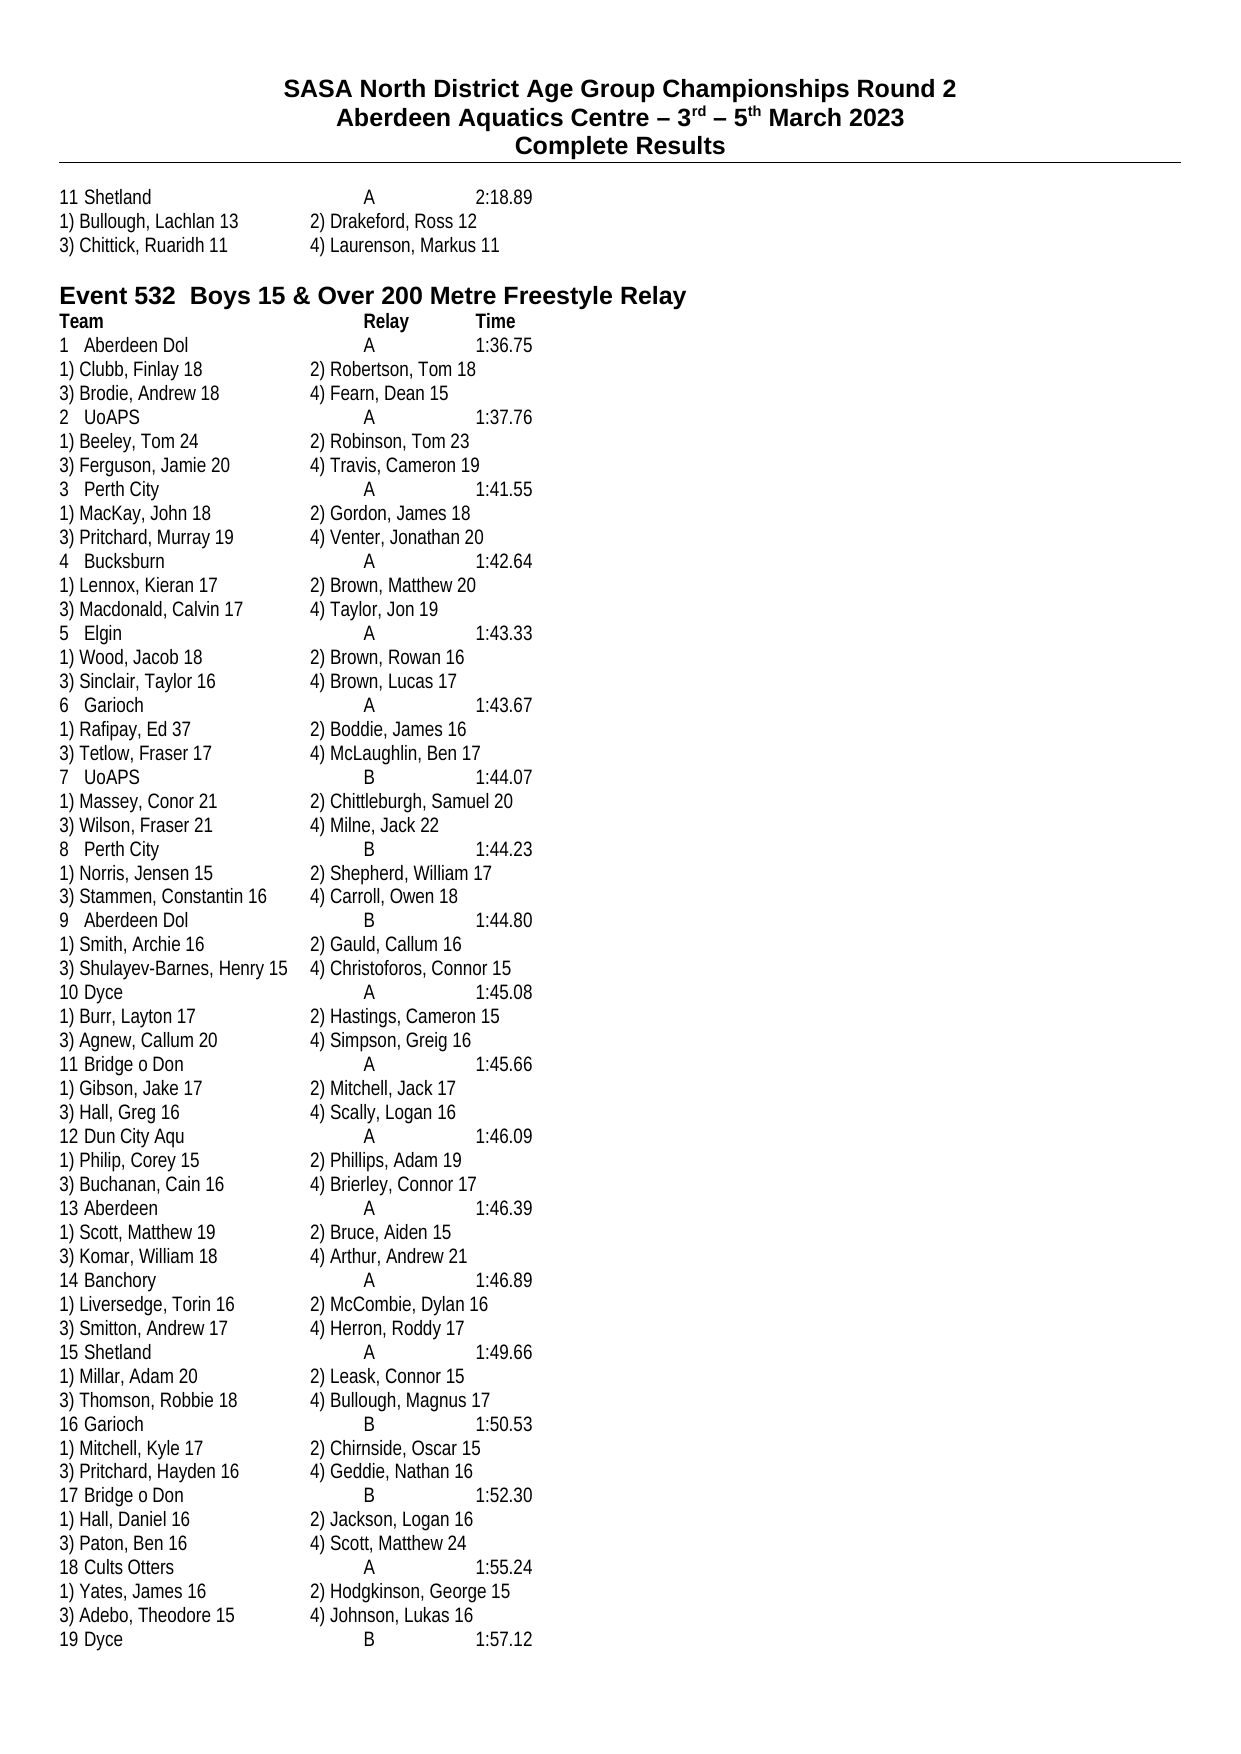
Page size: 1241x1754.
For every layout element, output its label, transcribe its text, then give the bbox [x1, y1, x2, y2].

text 3) Thomson, Robbie 18 4) Bullough, Magnus 17 [59, 1387, 1181, 1411]
text Event 532 Boys 15 & Over 200 Metre Freestyle Relay [59, 281, 1181, 309]
text 3) Shulayev-Barnes, Henry 15 4) Christoforos, Connor 15 [59, 956, 1181, 980]
text 18 Cults Otters A 1:55.24 [59, 1555, 1181, 1579]
text 3) Brodie, Andrew 18 4) Fearn, Dean 15 [59, 381, 1181, 405]
text 15 Shetland A 1:49.66 [59, 1339, 1181, 1363]
text 3) Chittick, Ruaridh 11 4) Laurenson, Markus 11 [59, 233, 1181, 257]
text 12 Dun City Aqu A 1:46.09 [59, 1124, 1181, 1148]
text 8 Perth City B 1:44.23 [59, 836, 1181, 860]
text 3) Smitton, Andrew 17 4) Herron, Roddy 17 [59, 1316, 1181, 1339]
text 10 Dyce A 1:45.08 [59, 980, 1181, 1004]
text 3) Agnew, Callum 20 4) Simpson, Greig 16 [59, 1028, 1181, 1052]
text 3 Perth City A 1:41.55 [59, 477, 1181, 501]
text 9 Aberdeen Dol B 1:44.80 [59, 908, 1181, 932]
text 19 Dyce B 1:57.12 [59, 1627, 1181, 1651]
text 1) Lennox, Kieran 17 2) Brown, Matthew 20 [59, 573, 1181, 597]
text 3) Paton, Ben 16 4) Scott, Matthew 24 [59, 1531, 1181, 1555]
text 4 Bucksburn A 1:42.64 [59, 549, 1181, 573]
text 7 UoAPS B 1:44.07 [59, 764, 1181, 788]
text 1) Millar, Adam 20 2) Leask, Connor 15 [59, 1363, 1181, 1387]
text 1) Scott, Matthew 19 2) Bruce, Aiden 15 [59, 1220, 1181, 1244]
text 17 Bridge o Don B 1:52.30 [59, 1483, 1181, 1507]
text 1) Beeley, Tom 24 2) Robinson, Tom 23 [59, 429, 1181, 453]
text 3) Hall, Greg 16 4) Scally, Logan 16 [59, 1100, 1181, 1124]
text 16 Garioch B 1:50.53 [59, 1411, 1181, 1435]
text 1) Mitchell, Kyle 17 2) Chirnside, Oscar 15 [59, 1435, 1181, 1459]
text 3) Stammen, Constantin 16 4) Carroll, Owen 18 [59, 884, 1181, 908]
text 1) Smith, Archie 16 2) Gauld, Callum 16 [59, 932, 1181, 956]
text 1) MacKay, John 18 2) Gordon, James 18 [59, 501, 1181, 525]
text 3) Wilson, Fraser 21 4) Milne, Jack 22 [59, 812, 1181, 836]
text 3) Ferguson, Jamie 20 4) Travis, Cameron 19 [59, 453, 1181, 477]
text 5 Elgin A 1:43.33 [59, 621, 1181, 645]
text 2 UoAPS A 1:37.76 [59, 405, 1181, 429]
text 1) Bullough, Lachlan 13 2) Drakeford, Ross 12 [59, 209, 1181, 233]
text 1) Gibson, Jake 17 2) Mitchell, Jack 17 [59, 1076, 1181, 1100]
text 1) Philip, Corey 15 2) Phillips, Adam 19 [59, 1148, 1181, 1172]
text 1) Clubb, Finlay 18 2) Robertson, Tom 18 [59, 357, 1181, 381]
text 1) Burr, Layton 17 2) Hastings, Cameron 15 [59, 1004, 1181, 1028]
text 1) Liversedge, Torin 16 2) McCombie, Dylan 16 [59, 1292, 1181, 1316]
text Team Relay Time [59, 309, 1181, 333]
text 3) Tetlow, Fraser 17 4) McLaughlin, Ben 17 [59, 741, 1181, 764]
text 1 Aberdeen Dol A 1:36.75 [59, 333, 1181, 357]
text 6 Garioch A 1:43.67 [59, 693, 1181, 717]
text 3) Pritchard, Hayden 16 4) Geddie, Nathan 16 [59, 1459, 1181, 1483]
text 11 Bridge o Don A 1:45.66 [59, 1052, 1181, 1076]
text 3) Macdonald, Calvin 17 4) Taylor, Jon 19 [59, 597, 1181, 621]
text 3) Komar, William 18 4) Arthur, Andrew 21 [59, 1244, 1181, 1268]
text 1) Wood, Jacob 18 2) Brown, Rowan 16 [59, 645, 1181, 669]
text 1) Massey, Conor 21 2) Chittleburgh, Samuel 20 [59, 788, 1181, 812]
text 1) Yates, James 16 2) Hodgkinson, George 15 [59, 1579, 1181, 1603]
text 3) Sinclair, Taylor 16 4) Brown, Lucas 17 [59, 669, 1181, 693]
text 3) Pritchard, Murray 19 4) Venter, Jonathan 20 [59, 525, 1181, 549]
text 3) Buchanan, Cain 16 4) Brierley, Connor 17 [59, 1172, 1181, 1196]
text 1) Rafipay, Ed 37 2) Boddie, James 16 [59, 717, 1181, 741]
text 13 Aberdeen A 1:46.39 [59, 1196, 1181, 1220]
text 14 Banchory A 1:46.89 [59, 1268, 1181, 1292]
text 11 Shetland A 2:18.89 [59, 185, 1181, 209]
text 1) Norris, Jensen 15 2) Shepherd, William 17 [59, 860, 1181, 884]
text 3) Adebo, Theodore 15 4) Johnson, Lukas 16 [59, 1603, 1181, 1627]
text 1) Hall, Daniel 16 2) Jackson, Logan 16 [59, 1507, 1181, 1531]
